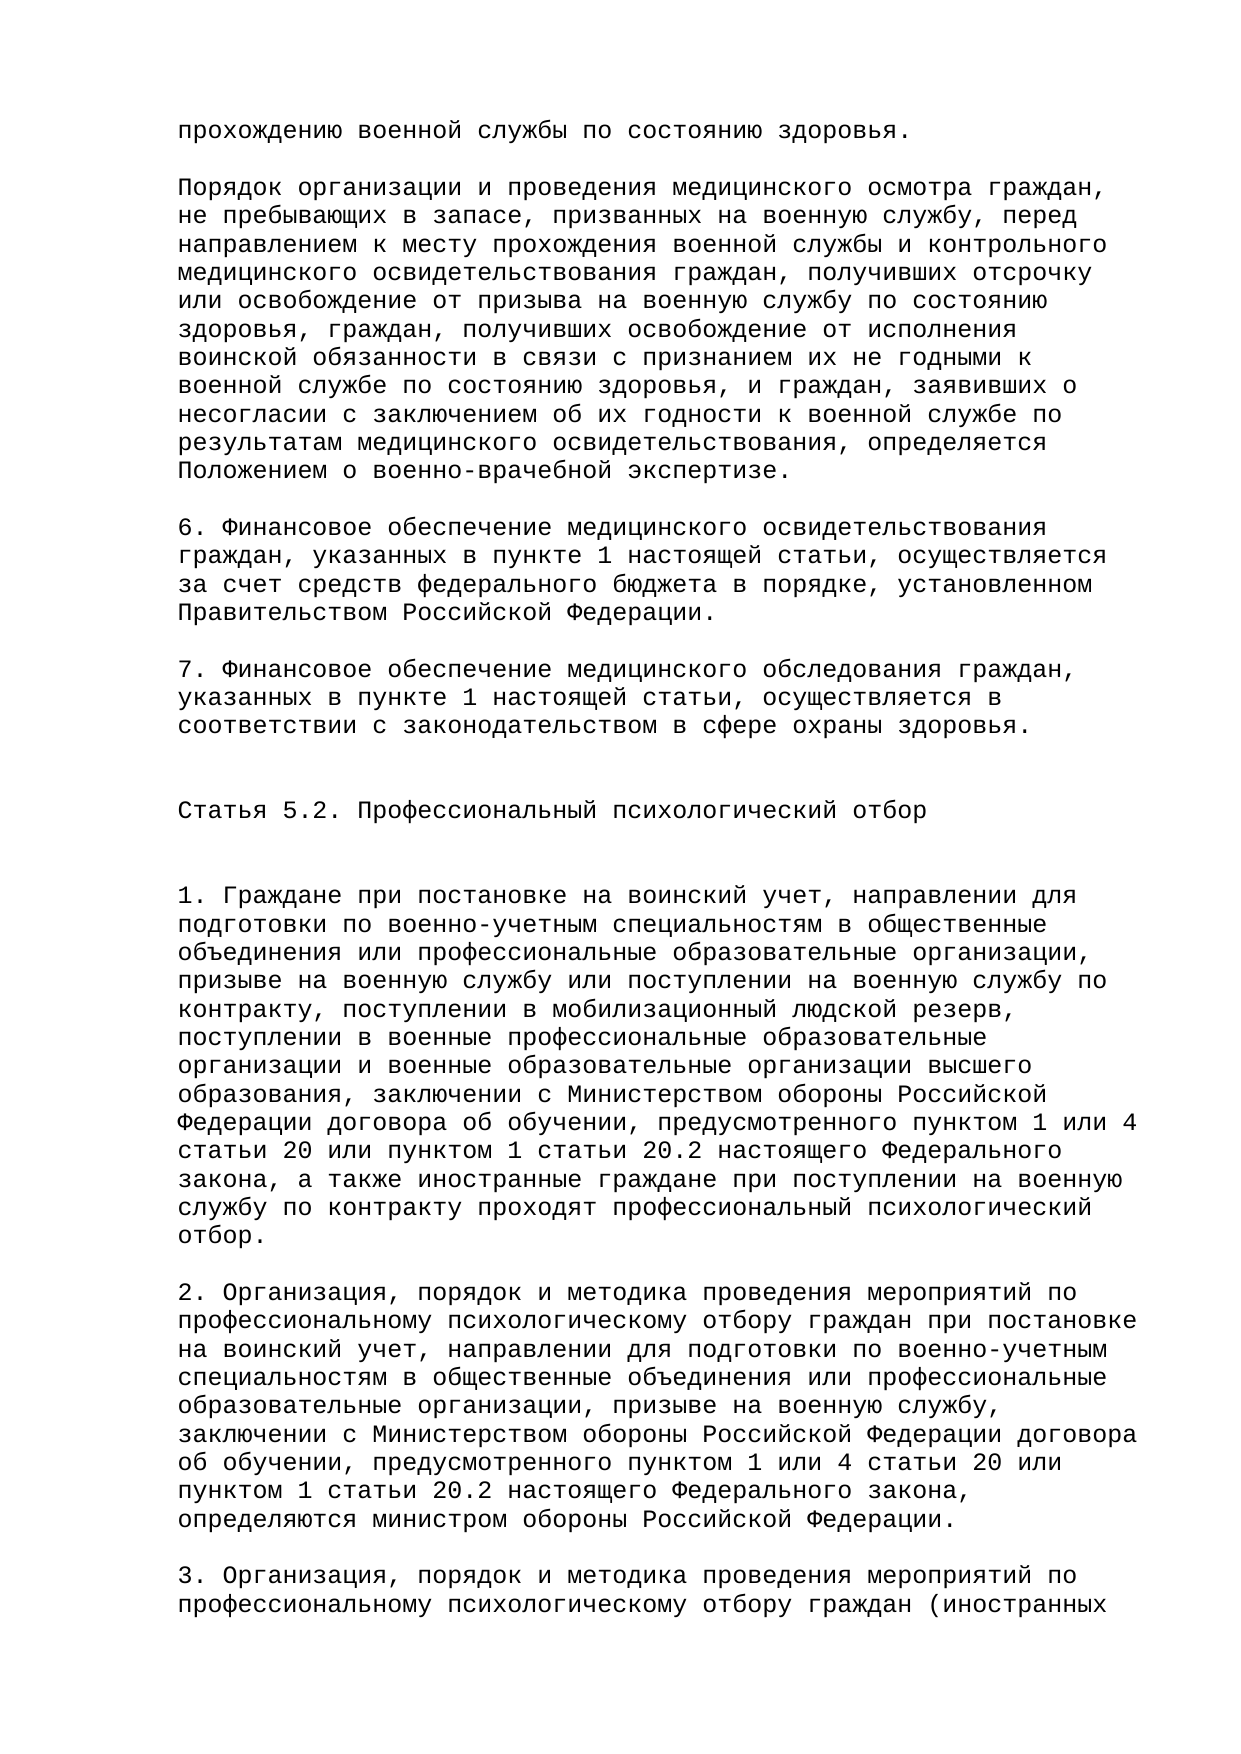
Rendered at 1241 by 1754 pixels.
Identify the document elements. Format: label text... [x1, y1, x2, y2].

text Статья 5.2. Профессиональный психологический отбор [177, 770, 1152, 826]
text 1. Граждане при постановке на воинский учет, направлении для подготовки по военно-учетным специальностям в общественные объединения или профессиональные образовательные организации, призыве на военную службу или поступлении на военную службу по контракту, поступлении в мобилизационный людской резерв, поступлении в военные профессиональные образовательные организации и военные образовательные организации высшего образования, заключении с Министерством обороны Российской Федерации договора об обучении, предусмотренного пунктом 1 или 4 статьи 20 или пунктом 1 статьи 20.2 настоящего Федерального закона, а также иностранные граждане при поступлении на военную службу по контракту проходят профессиональный психологический отбор. [177, 855, 1152, 1251]
text Порядок организации и проведения медицинского осмотра граждан, не пребывающих в запасе, призванных на военную службу, перед направлением к месту прохождения военной службы и контрольного медицинского освидетельствования граждан, получивших отсрочку или освобождение от призыва на военную службу по состоянию здоровья, граждан, получивших освобождение от исполнения воинской обязанности в связи с признанием их не годными к военной службе по состоянию здоровья, и граждан, заявивших о несогласии с заключением об их годности к военной службе по результатам медицинского освидетельствования, определяется Положением о военно-врачебной экспертизе. [177, 146, 1152, 486]
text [177, 1535, 1152, 1620]
text 2. Организация, порядок и методика проведения мероприятий по профессиональному психологическому отбору граждан при постановке на воинский учет, направлении для подготовки по военно-учетным специальностям в общественные объединения или профессиональные образовательные организации, призыве на военную службу, заключении с Министерством обороны Российской Федерации договора об обучении, предусмотренного пунктом 1 или 4 статьи 20 или пунктом 1 статьи 20.2 настоящего Федерального закона, определяются министром обороны Российской Федерации. [177, 1251, 1152, 1535]
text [177, 118, 1152, 146]
text 6. Финансовое обеспечение медицинского освидетельствования граждан, указанных в пункте 1 настоящей статьи, осуществляется за счет средств федерального бюджета в порядке, установленном Правительством Российской Федерации. [177, 486, 1152, 628]
text 7. Финансовое обеспечение медицинского обследования граждан, указанных в пункте 1 настоящей статьи, осуществляется в соответствии с законодательством в сфере охраны здоровья. [177, 628, 1152, 741]
